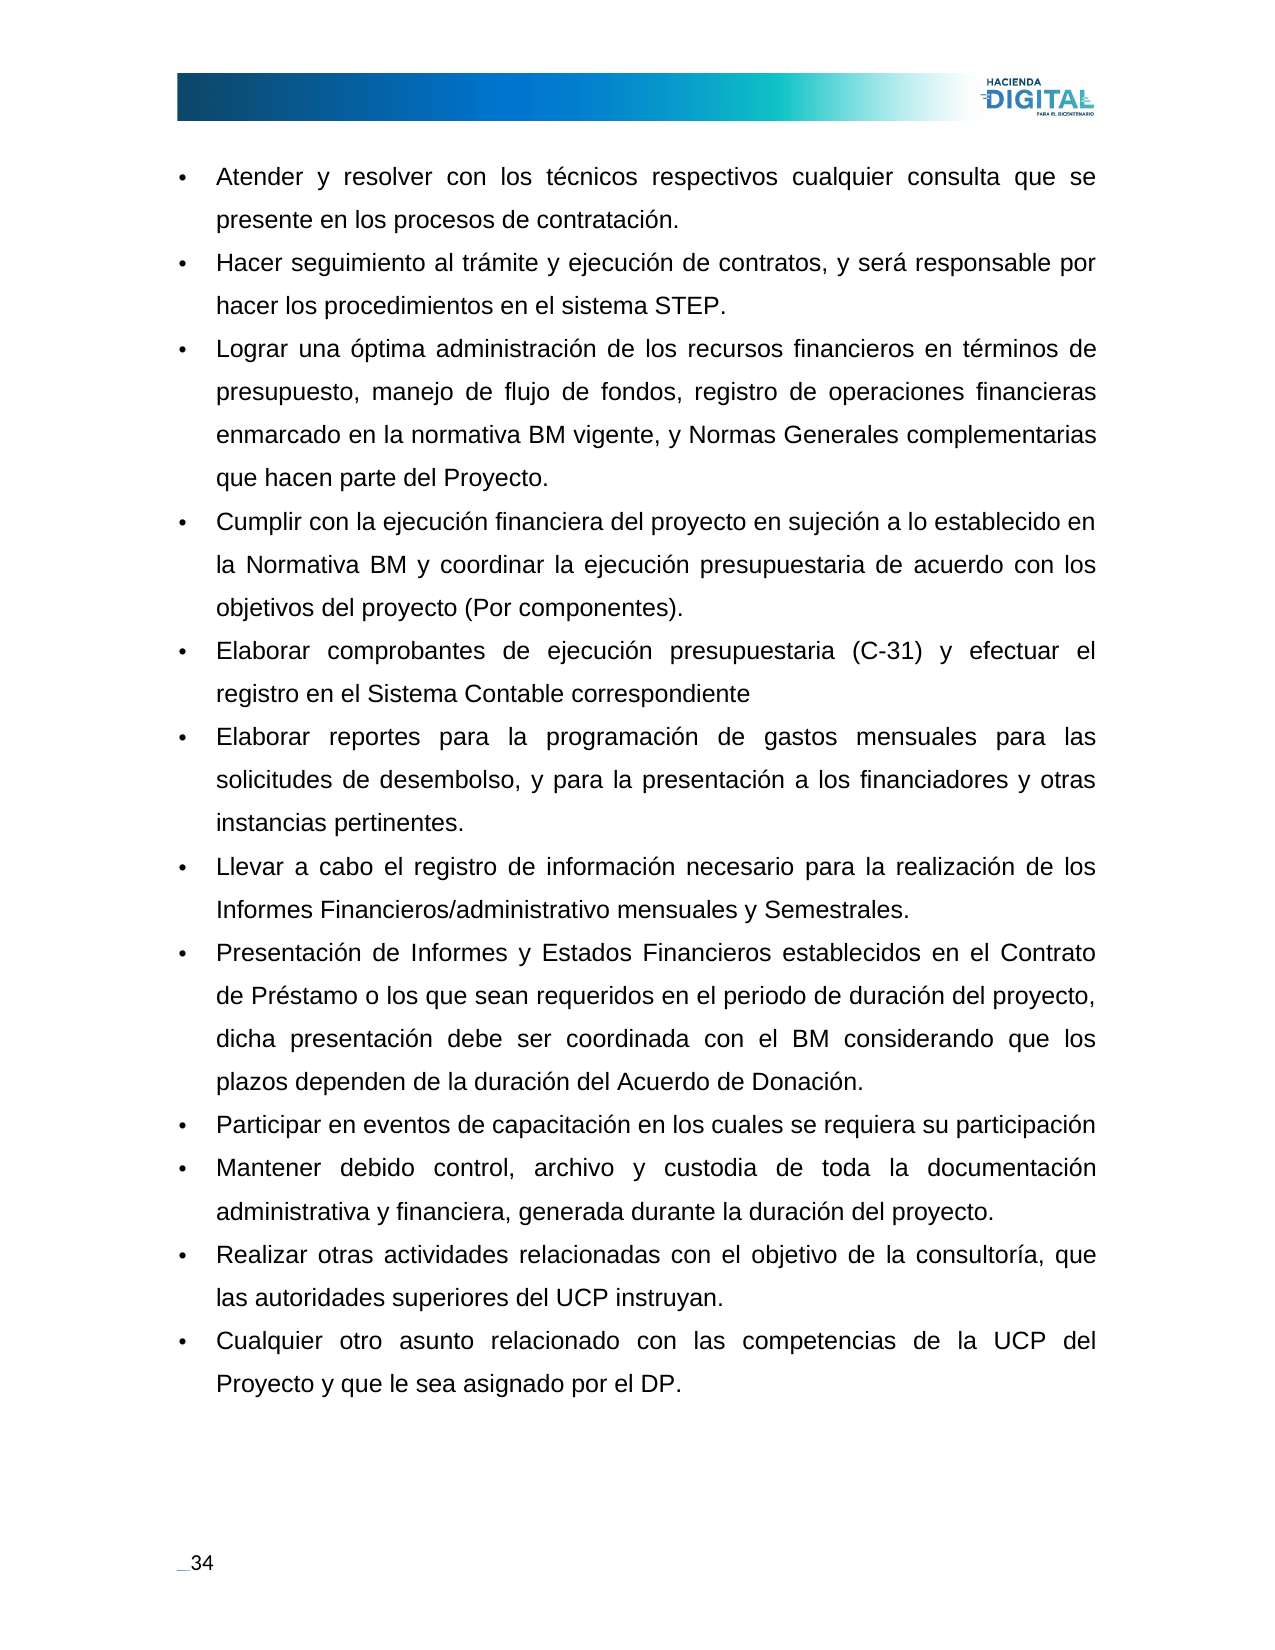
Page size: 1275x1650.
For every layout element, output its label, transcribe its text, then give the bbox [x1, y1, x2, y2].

list Elaborar comprobantes de ejecución presupuestaria (C-31) y efectuar el registro en el Sistema Contable correspondiente [178, 636, 1098, 708]
list Mantener debido control, archivo y custodia de toda la documentación administrativa y financiera, generada durante la duración del proyecto. [178, 1153, 1098, 1225]
list Realizar otras actividades relacionadas con el objetivo de la consultoría, que las autoridades superiores del UCP instruyan. [178, 1240, 1098, 1312]
list Llevar a cabo el registro de información necesario para la realización de los Informes Financieros/administrativo mensuales y Semestrales. [178, 852, 1098, 923]
list Atender y resolver con los técnicos respectivos cualquier consulta que se presente en los procesos de contratación. [178, 162, 1098, 233]
list Lograr una óptima administración de los recursos financieros en términos de presupuesto, manejo de flujo de fondos, registro de operaciones financieras enmarcado en la normativa BM vigente, y Normas Generales complementarias que hacen parte del Proyecto. [178, 334, 1098, 492]
picture [705, 73, 1098, 121]
list Elaborar reportes para la programación de gastos mensuales para las solicitudes de desembolso, y para la presentación a los financiadores y otras instancias pertinentes. [178, 722, 1098, 837]
list Hacer seguimiento al trámite y ejecución de contratos, y será responsable por hacer los procedimientos en el sistema STEP. [178, 248, 1098, 320]
list Cualquier otro asunto relacionado con las competencias de la UCP del Proyecto y que le sea asignado por el DP. [178, 1326, 1098, 1398]
picture [177, 73, 611, 121]
list Participar en eventos de capacitación en los cuales se requiera su participación [178, 1110, 1098, 1139]
list Presentación de Informes y Estados Financieros establecidos en el Contrato de Préstamo o los que sean requeridos en el periodo de duración del proyecto, dicha presentación debe ser coordinada con el BM considerando que los plazos dependen de la duración del Acuerdo de Donación. [178, 938, 1098, 1096]
list Cumplir con la ejecución financiera del proyecto en sujeción a lo establecido en la Normativa BM y coordinar la ejecución presupuestaria de acuerdo con los objetivos del proyecto (Por componentes). [178, 507, 1098, 622]
